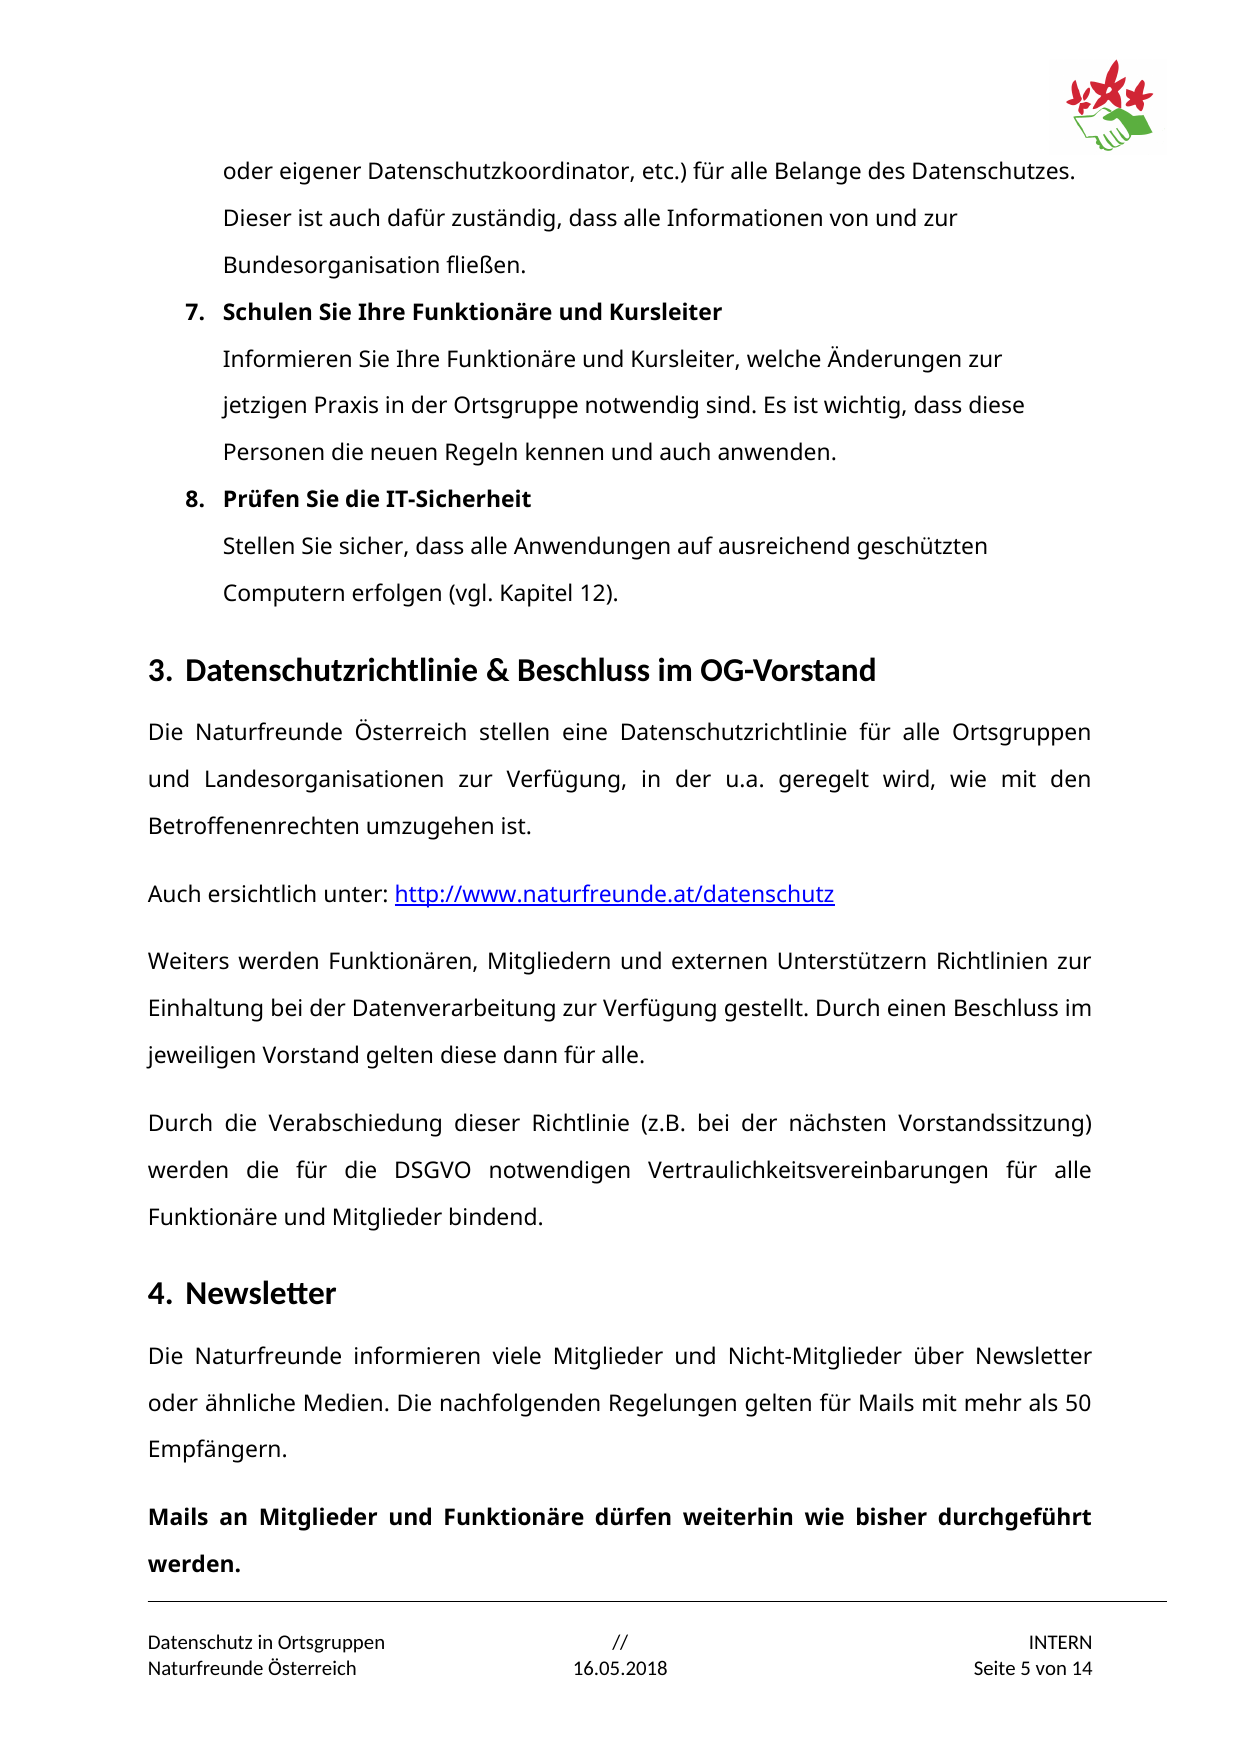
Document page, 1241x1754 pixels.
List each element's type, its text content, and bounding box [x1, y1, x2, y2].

text Die Naturfreunde Österreich stellen eine Datenschutzrichtlinie für alle Ortsgruppen und Landesorganisationen zur Verfügung, in der u.a. geregelt wird, wie mit den Betroffenenrechten umzugehen ist. [148, 716, 1093, 841]
text Mails an Mitglieder und Funktionäre dürfen weiterhin wie bisher durchgeführt werden. [148, 1501, 1093, 1579]
list Schulen Sie Ihre Funktionäre und Kursleiter Informieren Sie Ihre Funktionäre und Kursleiter, welche Änderungen zur jetzigen Praxis in der Ortsgruppe notwendig sind. Es ist wichtig, dass diese Personen die neuen Regeln kennen und auch anwenden. [185, 296, 1093, 467]
list Prüfen Sie die IT-Sicherheit Stellen Sie sicher, dass alle Anwendungen auf ausreichend geschützten Computern erfolgen (vgl. Kapitel 12). [185, 483, 1093, 608]
text Weiters werden Funktionären, Mitgliedern und externen Unterstützern Richtlinien zur Einhaltung bei der Datenverarbeitung zur Verfügung gestellt. Durch einen Beschluss im jeweiligen Vorstand gelten diese dann für alle. [148, 945, 1093, 1070]
text Durch die Verabschiedung dieser Richtlinie (z.B. bei der nächsten Vorstandssitzung) werden die für die DSGVO notwendigen Vertraulichkeitsvereinbarungen für alle Funktionäre und Mitglieder bindend. [148, 1107, 1093, 1232]
text Auch ersichtlich unter: http://www.naturfreunde.at/datenschutz [148, 877, 1093, 909]
subtitle Datenschutzrichtlinie & Beschluss im OG-Vorstand [148, 649, 1093, 689]
text Die Naturfreunde informieren viele Mitglieder und Nicht-Mitglieder über Newsletter oder ähnliche Medien. Die nachfolgenden Regelungen gelten für Mails mit mehr als 50 Empfängern. [148, 1339, 1093, 1464]
picture [1049, 59, 1167, 155]
subtitle Newsletter [148, 1272, 1093, 1313]
